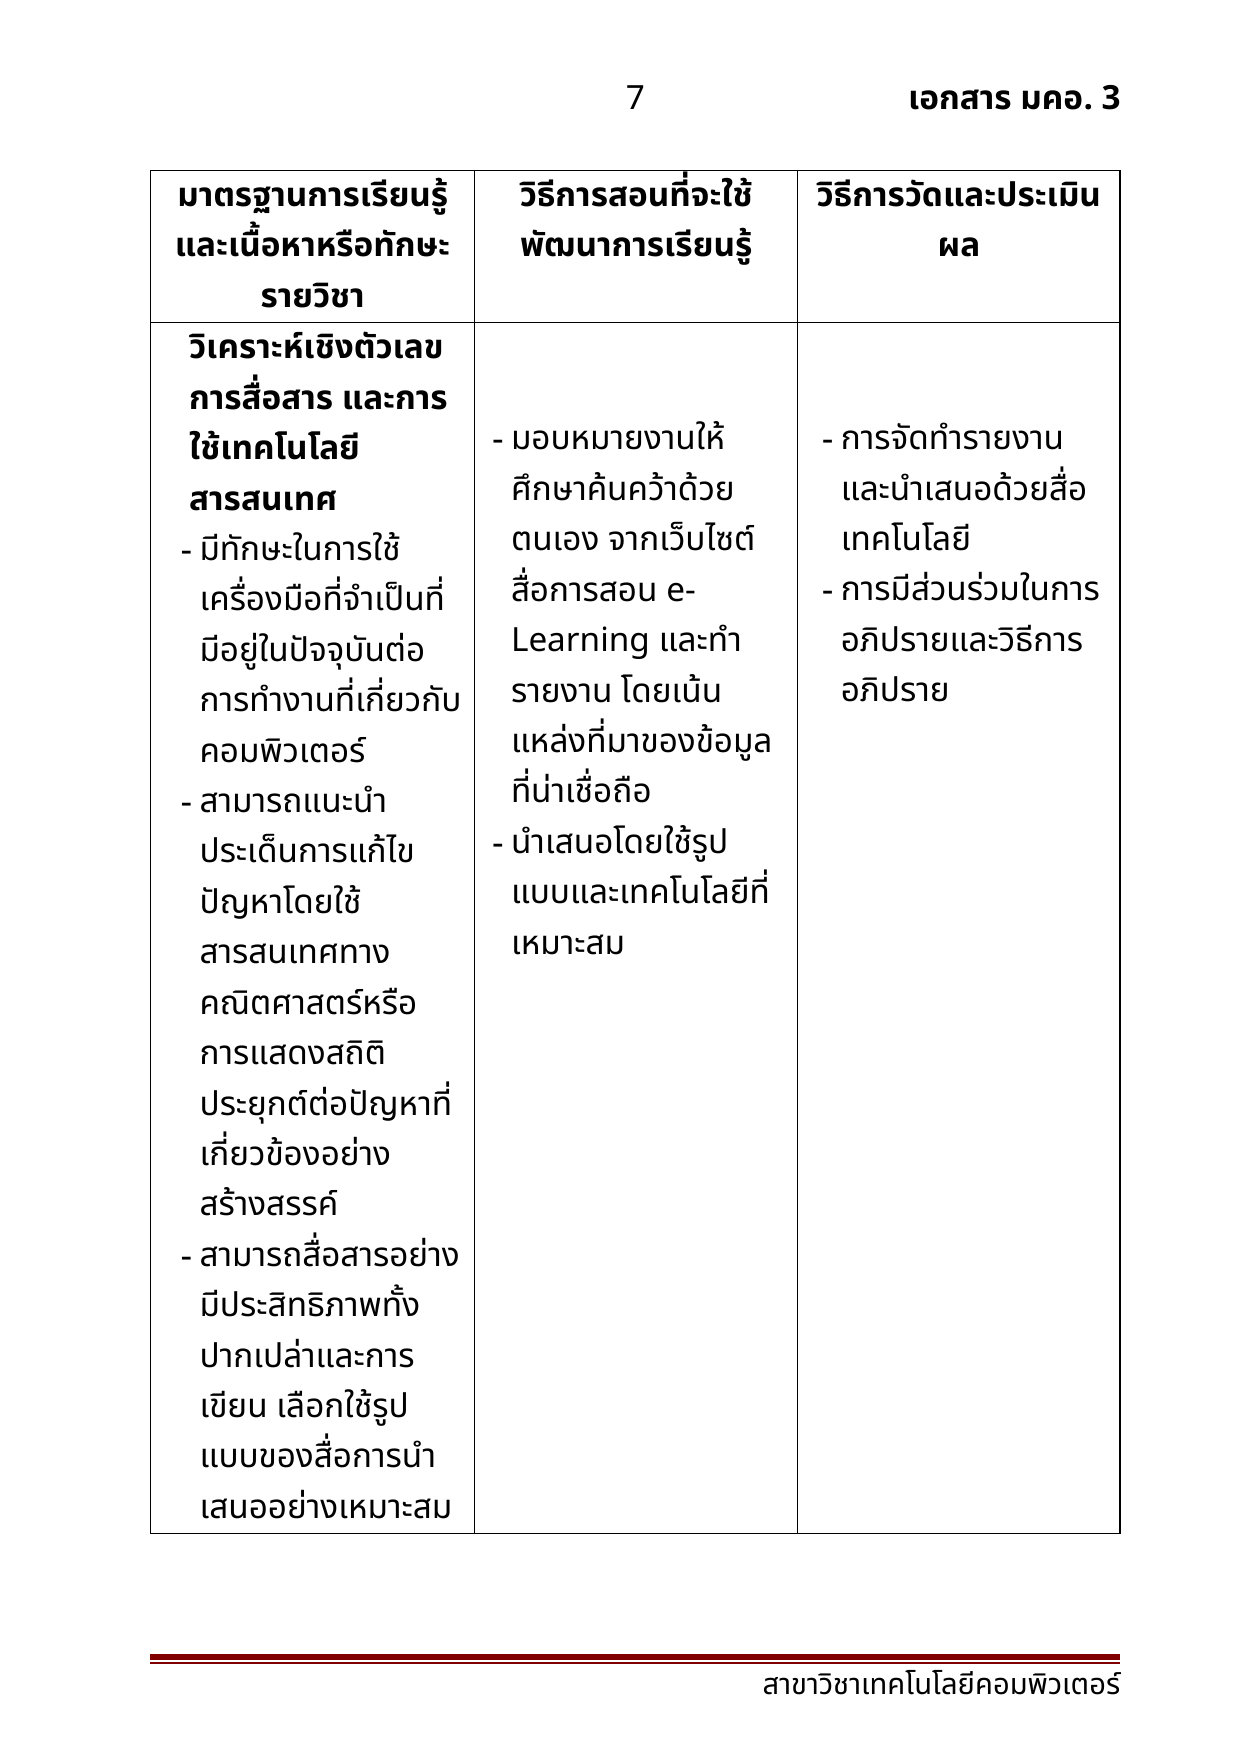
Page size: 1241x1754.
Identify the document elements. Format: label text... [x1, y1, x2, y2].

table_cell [151, 323, 474, 1533]
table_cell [475, 323, 797, 1533]
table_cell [798, 323, 1119, 1533]
table_header วิธีการสอนที่จะใช้พัฒนาการเรียนรู้ [475, 171, 797, 322]
table_header วิธีการวัดและประเมินผล [798, 171, 1119, 322]
table_header มาตรฐานการเรียนรู้ และเนื้อหาหรือทักษะรายวิชา [151, 171, 474, 322]
